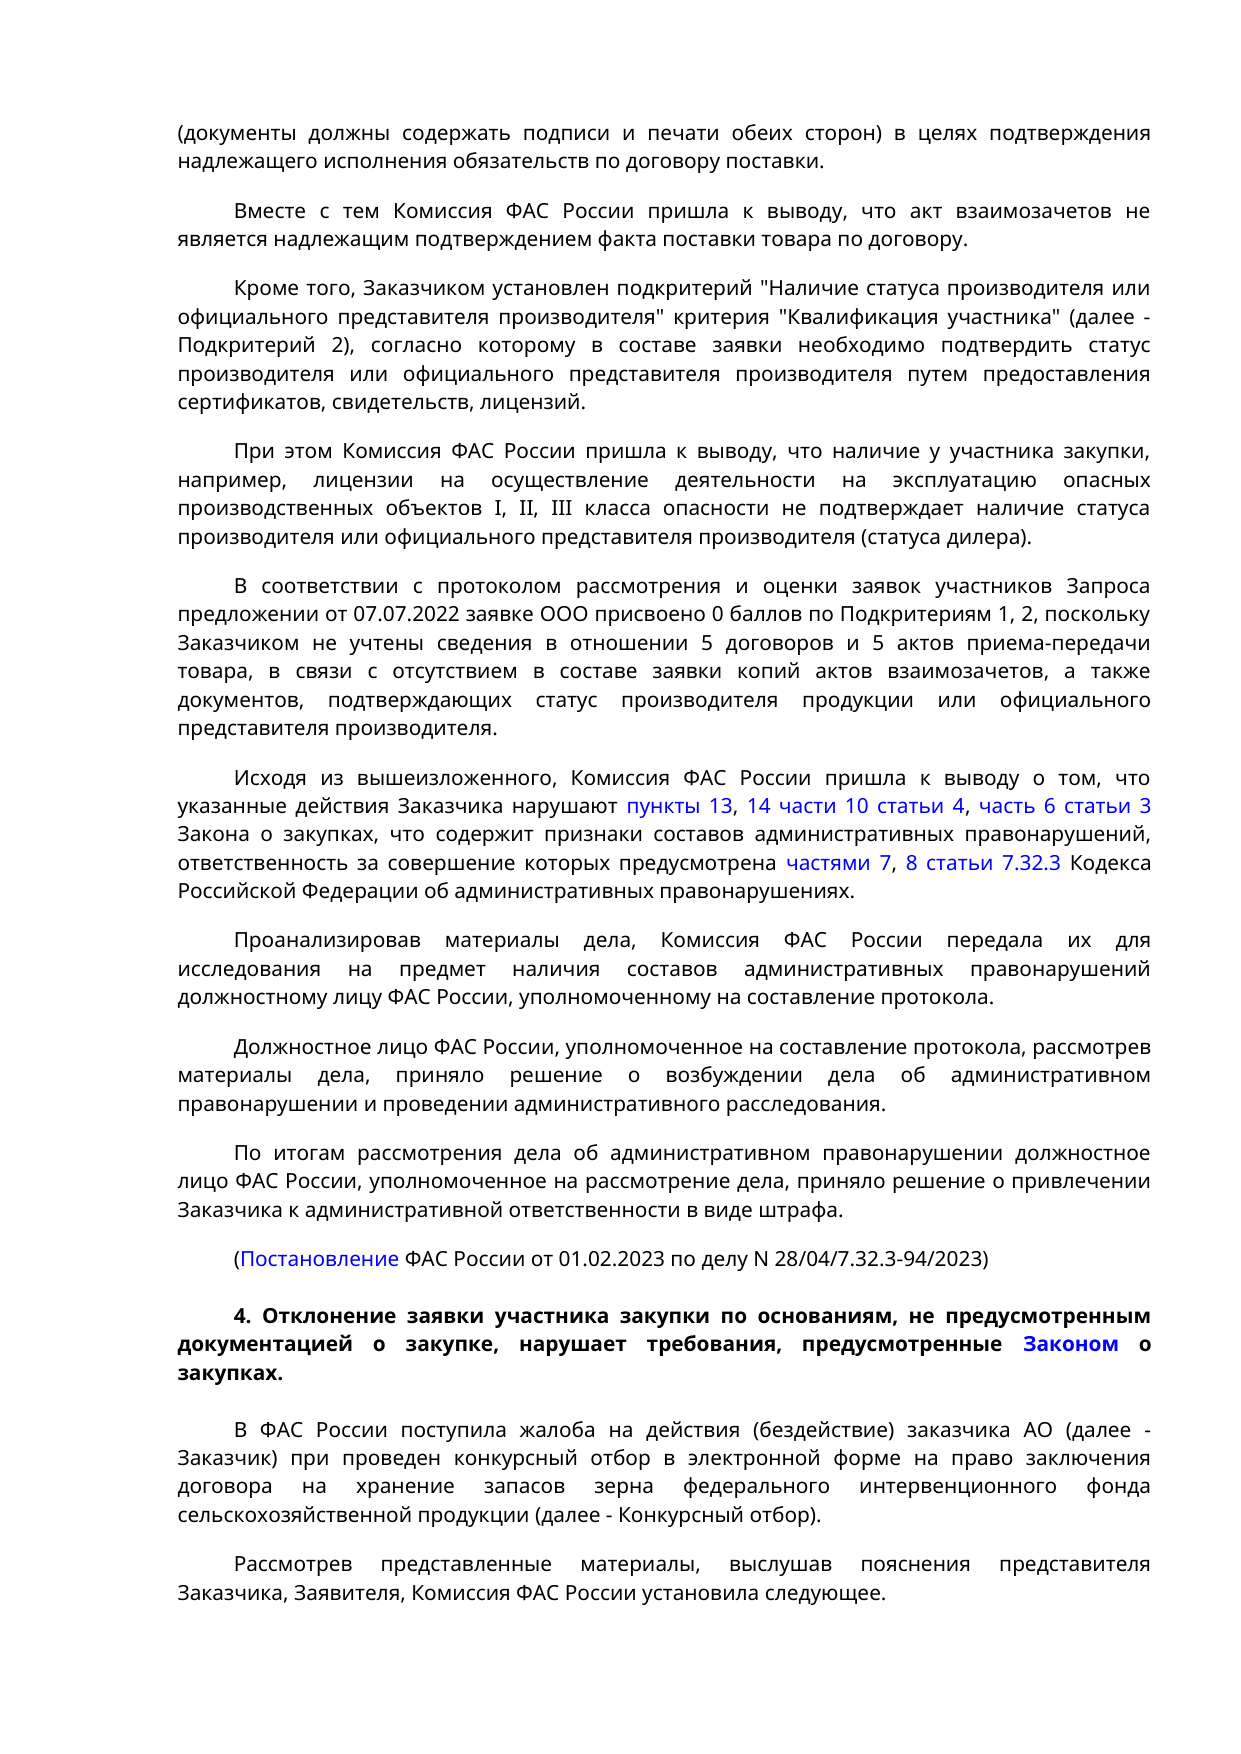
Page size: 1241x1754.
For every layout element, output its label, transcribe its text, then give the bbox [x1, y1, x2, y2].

text Рассмотрев представленные материалы, выслушав пояснения представителя Заказчика, Заявителя, Комиссия ФАС России установила следующее. [177, 1549, 1152, 1606]
text Должностное лицо ФАС России, уполномоченное на составление протокола, рассмотрев материалы дела, приняло решение о возбуждении дела об административном правонарушении и проведении административного расследования. [177, 1032, 1152, 1117]
text По итогам рассмотрения дела об административном правонарушении должностное лицо ФАС России, уполномоченное на рассмотрение дела, приняло решение о привлечении Заказчика к административной ответственности в виде штрафа. [177, 1138, 1152, 1223]
text В ФАС России поступила жалоба на действия (бездействие) заказчика АО (далее - Заказчик) при проведен конкурсный отбор в электронной форме на право заключения договора на хранение запасов зерна федерального интервенционного фонда сельскохозяйственной продукции (далее - Конкурсный отбор). [177, 1415, 1152, 1528]
text Вместе с тем Комиссия ФАС России пришла к выводу, что акт взаимозачетов не является надлежащим подтверждением факта поставки товара по договору. [177, 196, 1152, 253]
text При этом Комиссия ФАС России пришла к выводу, что наличие у участника закупки, например, лицензии на осуществление деятельности на эксплуатацию опасных производственных объектов I, II, III класса опасности не подтверждает наличие статуса производителя или официального представителя производителя (статуса дилера). [177, 437, 1152, 550]
text Кроме того, Заказчиком установлен подкритерий "Наличие статуса производителя или официального представителя производителя" критерия "Квалификация участника" (далее - Подкритерий 2), согласно которому в составе заявки необходимо подтвердить статус производителя или официального представителя производителя путем предоставления сертификатов, свидетельств, лицензий. [177, 273, 1152, 416]
title 4. Отклонение заявки участника закупки по основаниям, не предусмотренным документацией о закупке, нарушает требования, предусмотренные Законом о закупках. [177, 1301, 1152, 1386]
text Проанализировав материалы дела, Комиссия ФАС России передала их для исследования на предмет наличия составов административных правонарушений должностному лицу ФАС России, уполномоченному на составление протокола. [177, 926, 1152, 1011]
text Исходя из вышеизложенного, Комиссия ФАС России пришла к выводу о том, что указанные действия Заказчика нарушают пункты 13, 14 части 10 статьи 4, часть 6 статьи 3 Закона о закупках, что содержит признаки составов административных правонарушений, ответственность за совершение которых предусмотрена частями 7, 8 статьи 7.32.3 Кодекса Российской Федерации об административных правонарушениях. [177, 763, 1152, 905]
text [177, 118, 1152, 175]
text (Постановление ФАС России от 01.02.2023 по делу N 28/04/7.32.3-94/2023) [177, 1244, 1152, 1272]
text В соответствии с протоколом рассмотрения и оценки заявок участников Запроса предложении от 07.07.2022 заявке ООО присвоено 0 баллов по Подкритериям 1, 2, поскольку Заказчиком не учтены сведения в отношении 5 договоров и 5 актов приема-передачи товара, в связи с отсутствием в составе заявки копий актов взаимозачетов, а также документов, подтверждающих статус производителя продукции или официального представителя производителя. [177, 571, 1152, 742]
